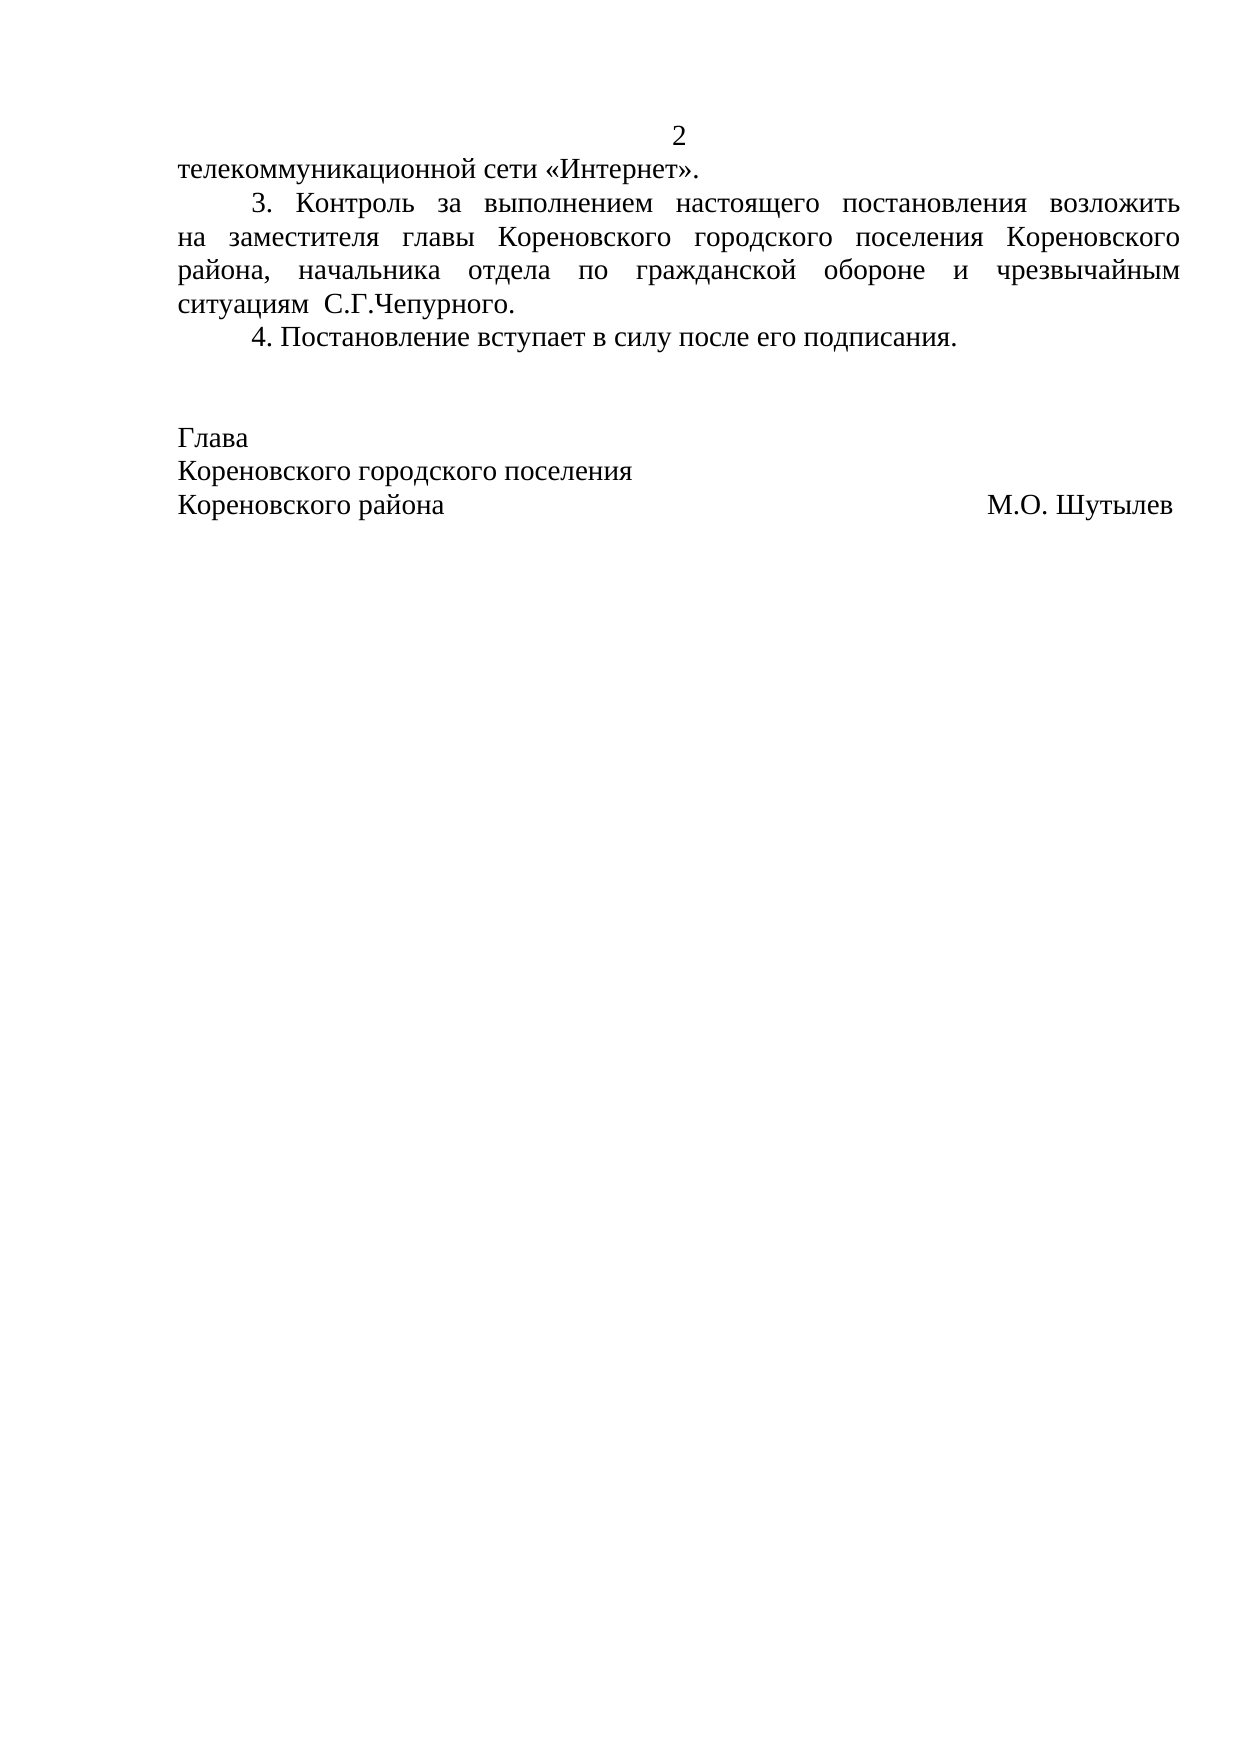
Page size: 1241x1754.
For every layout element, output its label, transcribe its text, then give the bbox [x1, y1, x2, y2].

list 4. Постановление вступает в силу после его подписания. [177, 319, 1181, 353]
text Кореновского района М.О. Шутылев [177, 487, 1181, 521]
list 3. Контроль за выполнением настоящего постановления возложить на заместителя главы Кореновского городского поселения Кореновского района, начальника отдела по гражданской обороне и чрезвычайным ситуациям С.Г.Чепурного. [177, 185, 1181, 319]
text Глава [177, 420, 1181, 453]
list телекоммуникационной сети «Интернет». [177, 152, 1181, 185]
text Кореновского городского поселения [177, 453, 1181, 487]
